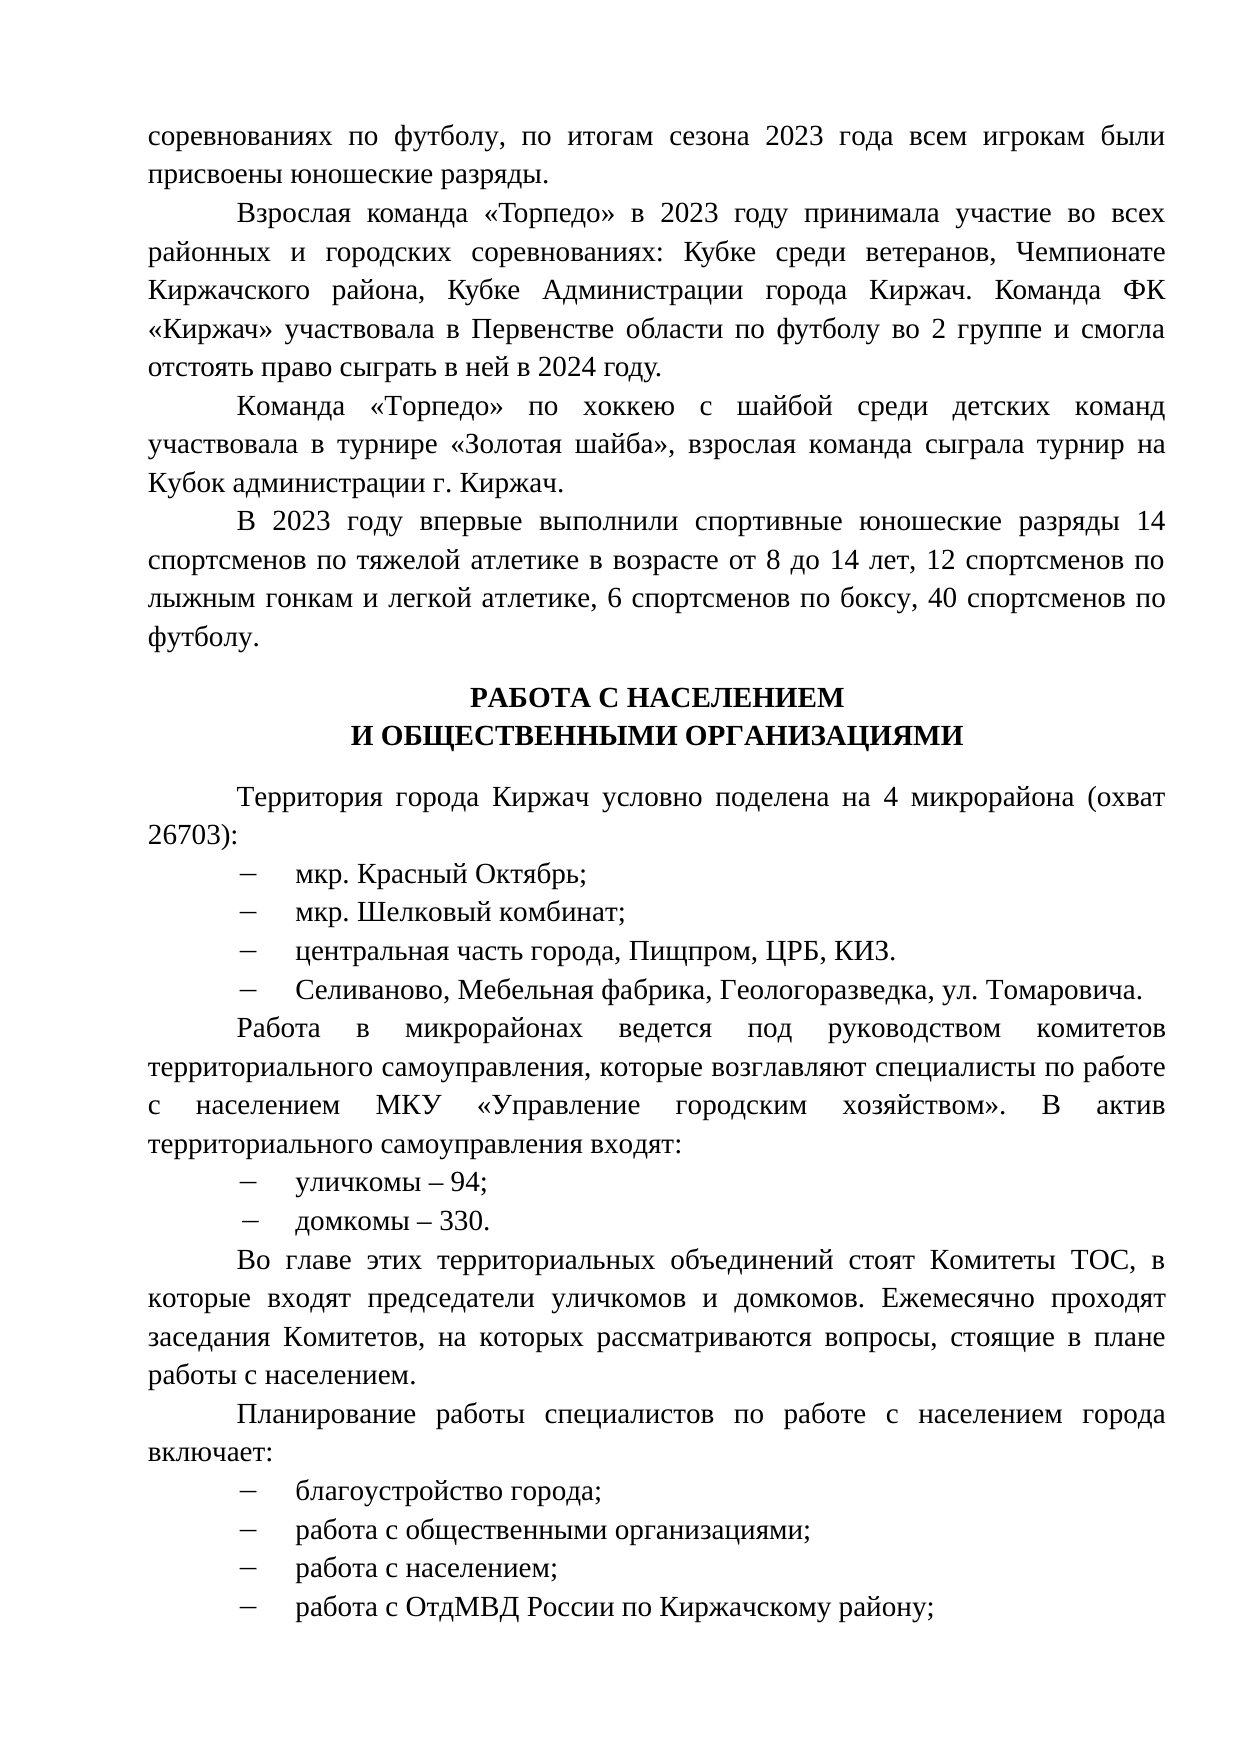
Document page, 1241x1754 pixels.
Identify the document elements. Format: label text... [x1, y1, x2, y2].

text И ОБЩЕСТВЕННЫМИ ОРГАНИЗАЦИЯМИ [148, 718, 1167, 752]
text РАБОТА С НАСЕЛЕНИЕМ [148, 680, 1167, 713]
list благоустройство города; [148, 1473, 1167, 1507]
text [148, 118, 1167, 190]
list Работа в микрорайонах ведется под руководством комитетов территориального самоуправления, которые возглавляют специалисты по работе с населением МКУ «Управление городским хозяйством». В актив территориального самоуправления входят: [148, 1010, 1167, 1159]
list работа с ОтдМВД России по Киржачскому району; [148, 1589, 1167, 1623]
list работа с общественными организациями; [148, 1512, 1167, 1545]
list Территория города Киржач условно поделена на 4 микрорайона (охват 26703): [148, 779, 1167, 851]
list Селиваново, Мебельная фабрика, Геологоразведка, ул. Томаровича. [148, 972, 1167, 1005]
list уличкомы – 94; [148, 1164, 1167, 1198]
list домкомы – 330. [148, 1203, 1167, 1237]
list мкр. Красный Октябрь; [148, 856, 1167, 889]
list центральная часть города, Пищпром, ЦРБ, КИЗ. [148, 933, 1167, 967]
text В 2023 году впервые выполнили спортивные юношеские разряды 14 спортсменов по тяжелой атлетике в возрасте от 8 до 14 лет, 12 спортсменов по лыжным гонкам и легкой атлетике, 6 спортсменов по боксу, 40 спортсменов по футболу. [148, 503, 1167, 653]
text Взрослая команда «Торпедо» в 2023 году принимала участие во всех районных и городских соревнованиях: Кубке среди ветеранов, Чемпионате Киржачского района, Кубке Администрации города Киржач. Команда ФК «Киржач» участвовала в Первенстве области по футболу во 2 группе и смогла отстоять право сыграть в ней в 2024 году. [148, 195, 1167, 383]
list мкр. Шелковый комбинат; [148, 894, 1167, 928]
list работа с населением; [148, 1550, 1167, 1584]
list Во главе этих территориальных объединений стоят Комитеты ТОС, в которые входят председатели уличкомов и домкомов. Ежемесячно проходят заседания Комитетов, на которых рассматриваются вопросы, стоящие в плане работы с населением. [148, 1242, 1167, 1391]
list Планирование работы специалистов по работе с населением города включает: [148, 1396, 1167, 1468]
text Команда «Торпедо» по хоккею с шайбой среди детских команд участвовала в турнире «Золотая шайба», взрослая команда сыграла турнир на Кубок администрации г. Киржач. [148, 388, 1167, 498]
